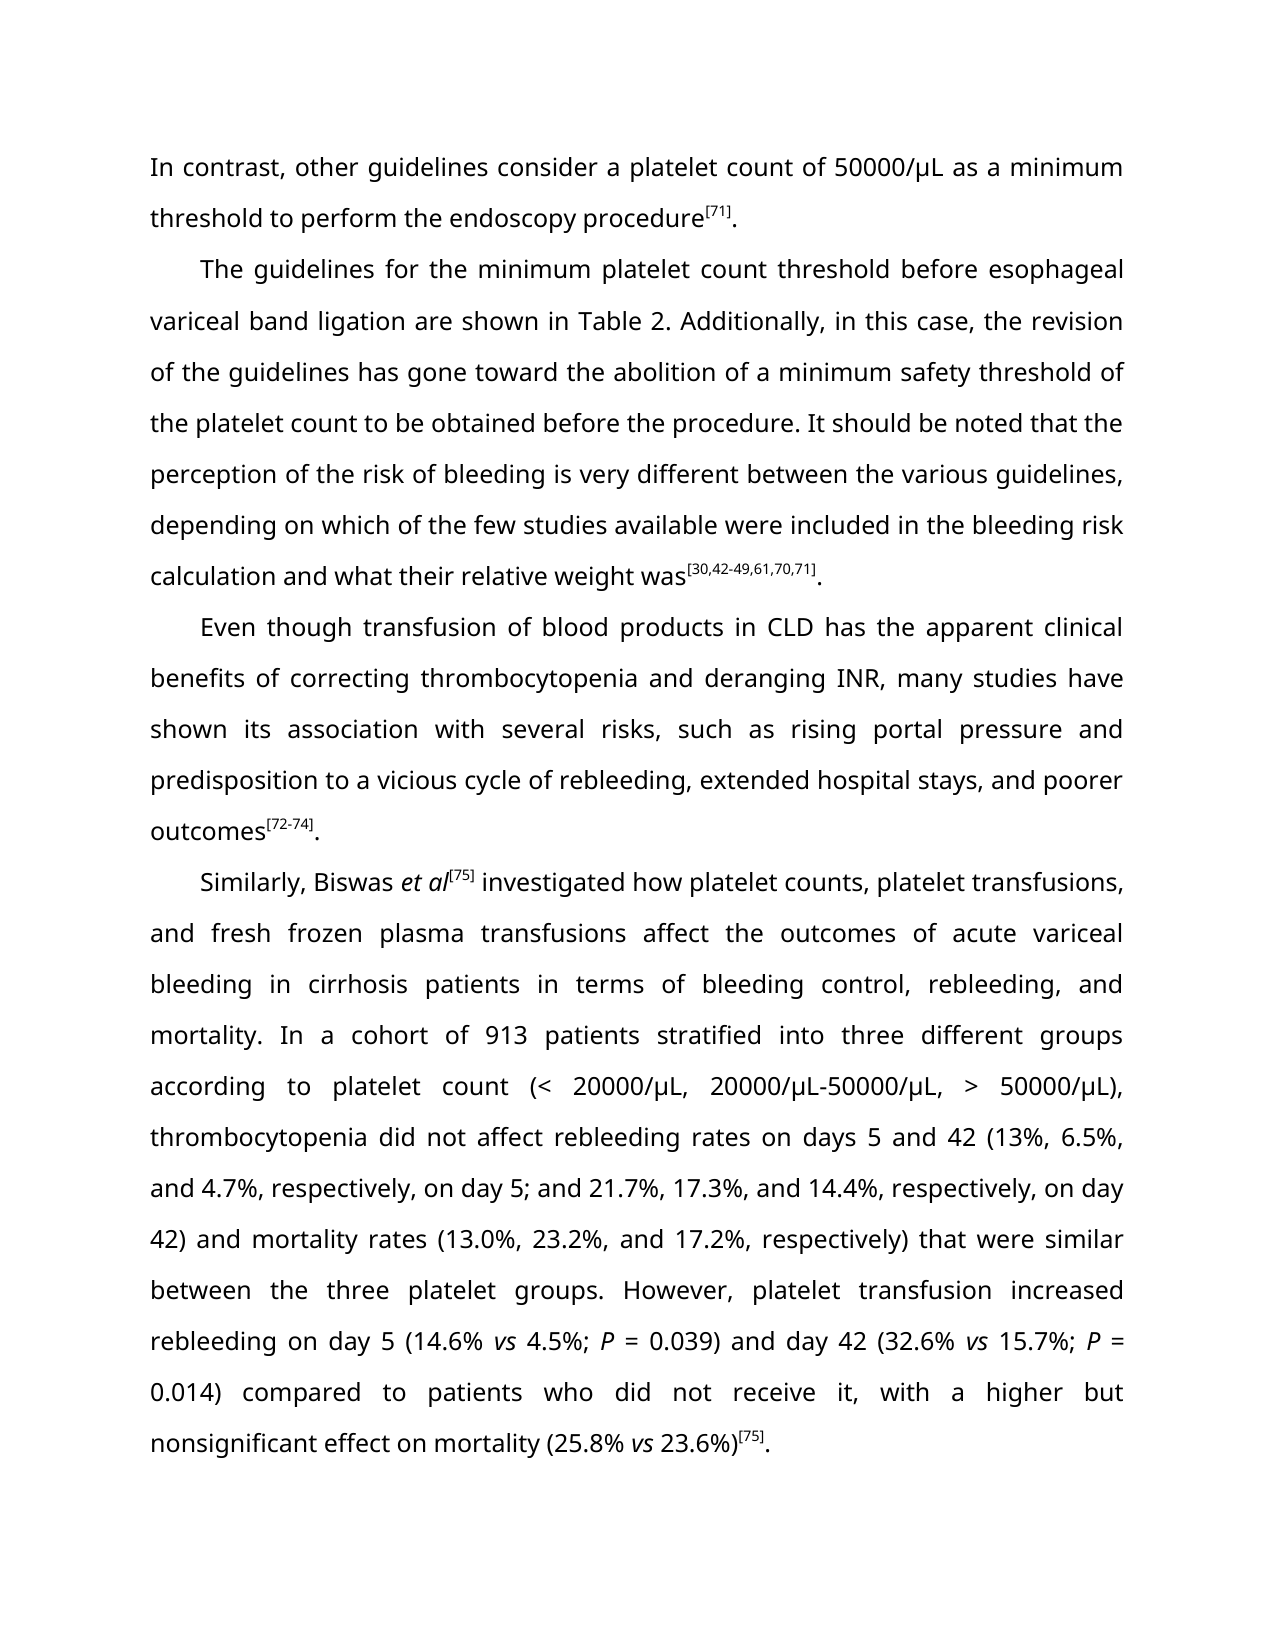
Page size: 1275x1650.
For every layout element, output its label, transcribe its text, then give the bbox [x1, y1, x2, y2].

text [150, 150, 1125, 235]
text Even though transfusion of blood products in CLD has the apparent clinical benefits of correcting thrombocytopenia and deranging INR, many studies have shown its association with several risks, such as rising portal pressure and predisposition to a vicious cycle of rebleeding, extended hospital stays, and poorer outcomes[72-74]. [150, 609, 1125, 848]
text Similarly, Biswas et al[75] investigated how platelet counts, platelet transfusions, and fresh frozen plasma transfusions affect the outcomes of acute variceal bleeding in cirrhosis patients in terms of bleeding control, rebleeding, and mortality. In a cohort of 913 patients stratified into three different groups according to platelet count (< 20000/μL, 20000/μL-50000/μL, > 50000/μL), thrombocytopenia did not affect rebleeding rates on days 5 and 42 (13%, 6.5%, and 4.7%, respectively, on day 5; and 21.7%, 17.3%, and 14.4%, respectively, on day 42) and mortality rates (13.0%, 23.2%, and 17.2%, respectively) that were similar between the three platelet groups. However, platelet transfusion increased rebleeding on day 5 (14.6% vs 4.5%; P = 0.039) and day 42 (32.6% vs 15.7%; P = 0.014) compared to patients who did not receive it, with a higher but nonsignificant effect on mortality (25.8% vs 23.6%)[75]. [150, 864, 1125, 1460]
text The guidelines for the minimum platelet count threshold before esophageal variceal band ligation are shown in Table 2. Additionally, in this case, the revision of the guidelines has gone toward the abolition of a minimum safety threshold of the platelet count to be obtained before the procedure. It should be noted that the perception of the risk of bleeding is very different between the various guidelines, depending on which of the few studies available were included in the bleeding risk calculation and what their relative weight was[30,42-49,61,70,71]. [150, 252, 1125, 592]
